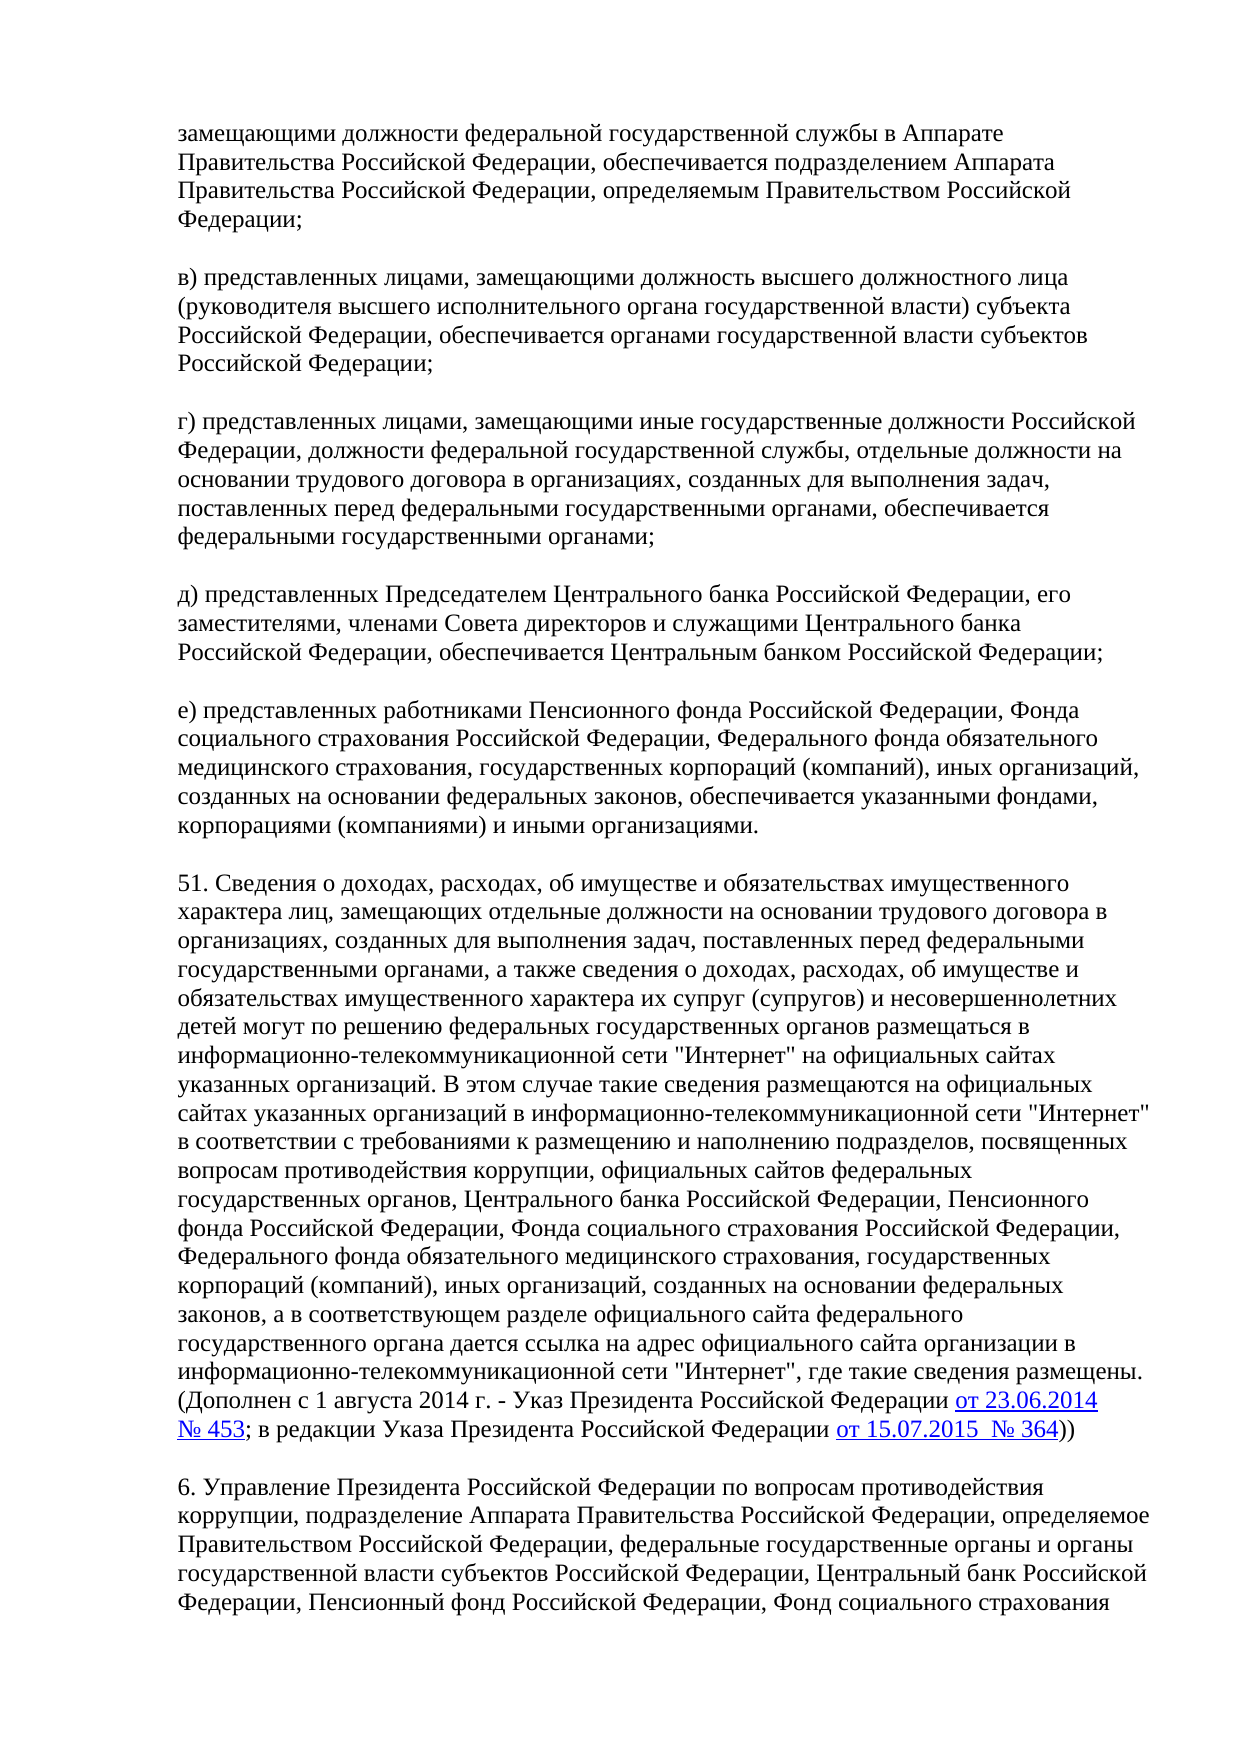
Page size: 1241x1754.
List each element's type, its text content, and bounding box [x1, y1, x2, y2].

text г) представленных лицами, замещающими иные государственные должности Российской Федерации, должности федеральной государственной службы, отдельные должности на основании трудового договора в организациях, созданных для выполнения задач, поставленных перед федеральными государственными органами, обеспечивается федеральными государственными органами; [177, 406, 1152, 550]
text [177, 118, 1152, 233]
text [177, 1472, 1152, 1616]
text д) представленных Председателем Центрального банка Российской Федерации, его заместителями, членами Совета директоров и служащими Центрального банка Российской Федерации, обеспечивается Центральным банком Российской Федерации; [177, 579, 1152, 666]
text е) представленных работниками Пенсионного фонда Российской Федерации, Фонда социального страхования Российской Федерации, Федерального фонда обязательного медицинского страхования, государственных корпораций (компаний), иных организаций, созданных на основании федеральных законов, обеспечивается указанными фондами, корпорациями (компаниями) и иными организациями. [177, 695, 1152, 838]
text в) представленных лицами, замещающими должность высшего должностного лица (руководителя высшего исполнительного органа государственной власти) субъекта Российской Федерации, обеспечивается органами государственной власти субъектов Российской Федерации; [177, 262, 1152, 377]
text 51. Сведения о доходах, расходах, об имуществе и обязательствах имущественного характера лиц, замещающих отдельные должности на основании трудового договора в организациях, созданных для выполнения задач, поставленных перед федеральными государственными органами, а также сведения о доходах, расходах, об имуществе и обязательствах имущественного характера их супруг (супругов) и несовершеннолетних детей могут по решению федеральных государственных органов размещаться в информационно-телекоммуникационной сети "Интернет" на официальных сайтах указанных организаций. В этом случае такие сведения размещаются на официальных сайтах указанных организаций в информационно-телекоммуникационной сети "Интернет" в соответствии с требованиями к размещению и наполнению подразделов, посвященных вопросам противодействия коррупции, официальных сайтов федеральных государственных органов, Центрального банка Российской Федерации, Пенсионного фонда Российской Федерации, Фонда социального страхования Российской Федерации, Федерального фонда обязательного медицинского страхования, государственных корпораций (компаний), иных организаций, созданных на основании федеральных законов, а в соответствующем разделе официального сайта федерального государственного органа дается ссылка на адрес официального сайта организации в информационно-телекоммуникационной сети "Интернет", где такие сведения размещены. (Дополнен с 1 августа 2014 г. - Указ Президента Российской Федерации от 23.06.2014 № 453; в редакции Указа Президента Российской Федерации от 15.07.2015 № 364)) [177, 868, 1152, 1443]
